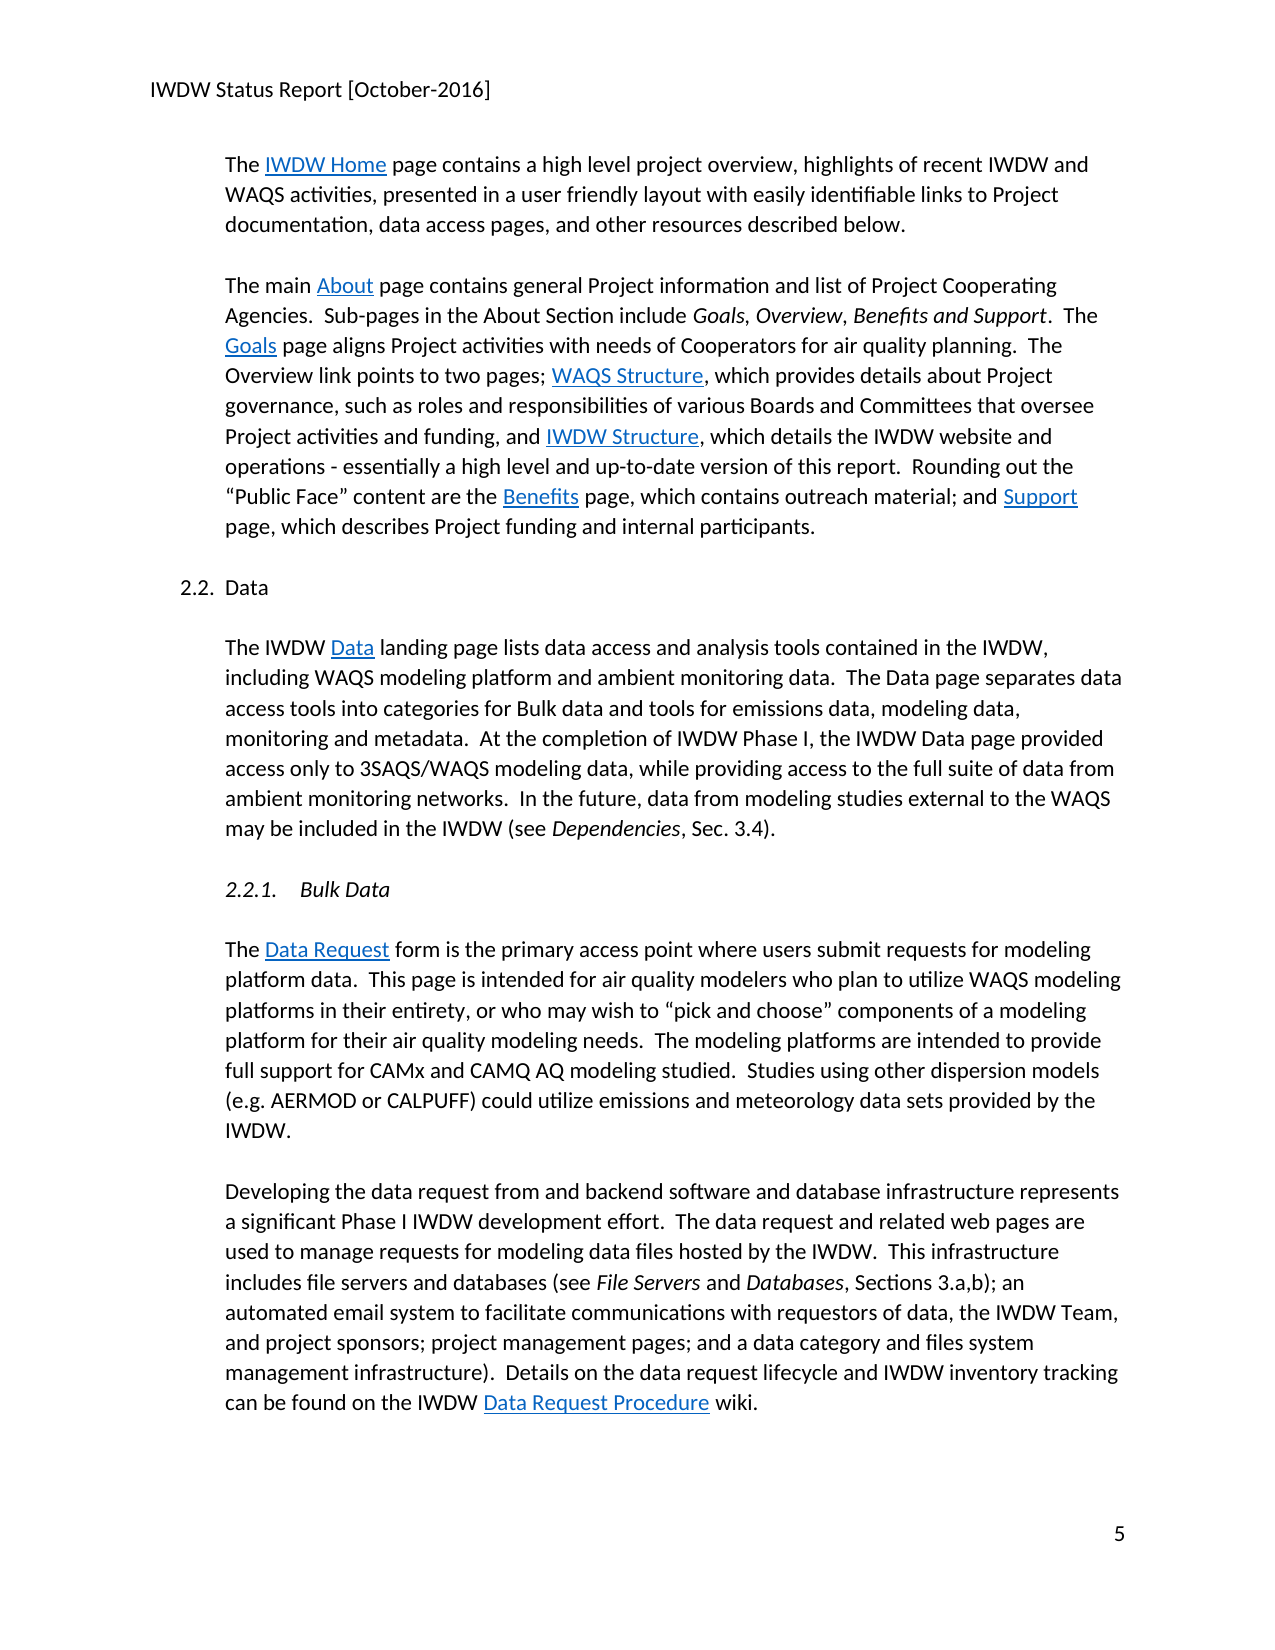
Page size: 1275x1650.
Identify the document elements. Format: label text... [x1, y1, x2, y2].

list The main About page contains general Project information and list of Project Cooperating Agencies. Sub-pages in the About Section include Goals, Overview, Benefits and Support. The Goals page aligns Project activities with needs of Cooperators for air quality planning. The Overview link points to two pages; WAQS Structure, which provides details about Project governance, such as roles and responsibilities of various Boards and Committees that oversee Project activities and funding, and IWDW Structure, which details the IWDW website and operations - essentially a high level and up-to-date version of this report. Rounding out the “Public Face” content are the Benefits page, which contains outreach material; and Support page, which describes Project funding and internal participants. [225, 271, 1125, 541]
list Bulk Data [225, 875, 1125, 903]
list The Data Request form is the primary access point where users submit requests for modeling platform data. This page is intended for air quality modelers who plan to utilize WAQS modeling platforms in their entirety, or who may wish to “pick and choose” components of a modeling platform for their air quality modeling needs. The modeling platforms are intended to provide full support for CAMx and CAMQ AQ modeling studied. Studies using other dispersion models (e.g. AERMOD or CALPUFF) could utilize emissions and meteorology data sets provided by the IWDW. [225, 935, 1125, 1145]
list The IWDW Home page contains a high level project overview, highlights of recent IWDW and WAQS activities, presented in a user friendly layout with easily identifiable links to Project documentation, data access pages, and other resources described below. [225, 150, 1125, 238]
list Data [180, 573, 1125, 601]
list Developing the data request from and backend software and database infrastructure represents a significant Phase I IWDW development effort. The data request and related web pages are used to manage requests for modeling data files hosted by the IWDW. This infrastructure includes file servers and databases (see File Servers and Databases, Sections 3.a,b); an automated email system to facilitate communications with requestors of data, the IWDW Team, and project sponsors; project management pages; and a data category and files system management infrastructure). Details on the data request lifecycle and IWDW inventory tracking can be found on the IWDW Data Request Procedure wiki. [225, 1177, 1125, 1417]
list The IWDW Data landing page lists data access and analysis tools contained in the IWDW, including WAQS modeling platform and ambient monitoring data. The Data page separates data access tools into categories for Bulk data and tools for emissions data, modeling data, monitoring and metadata. At the completion of IWDW Phase I, the IWDW Data page provided access only to 3SAQS/WAQS modeling data, while providing access to the full suite of data from ambient monitoring networks. In the future, data from modeling studies external to the WAQS may be included in the IWDW (see Dependencies, Sec. 3.4). [225, 633, 1125, 843]
